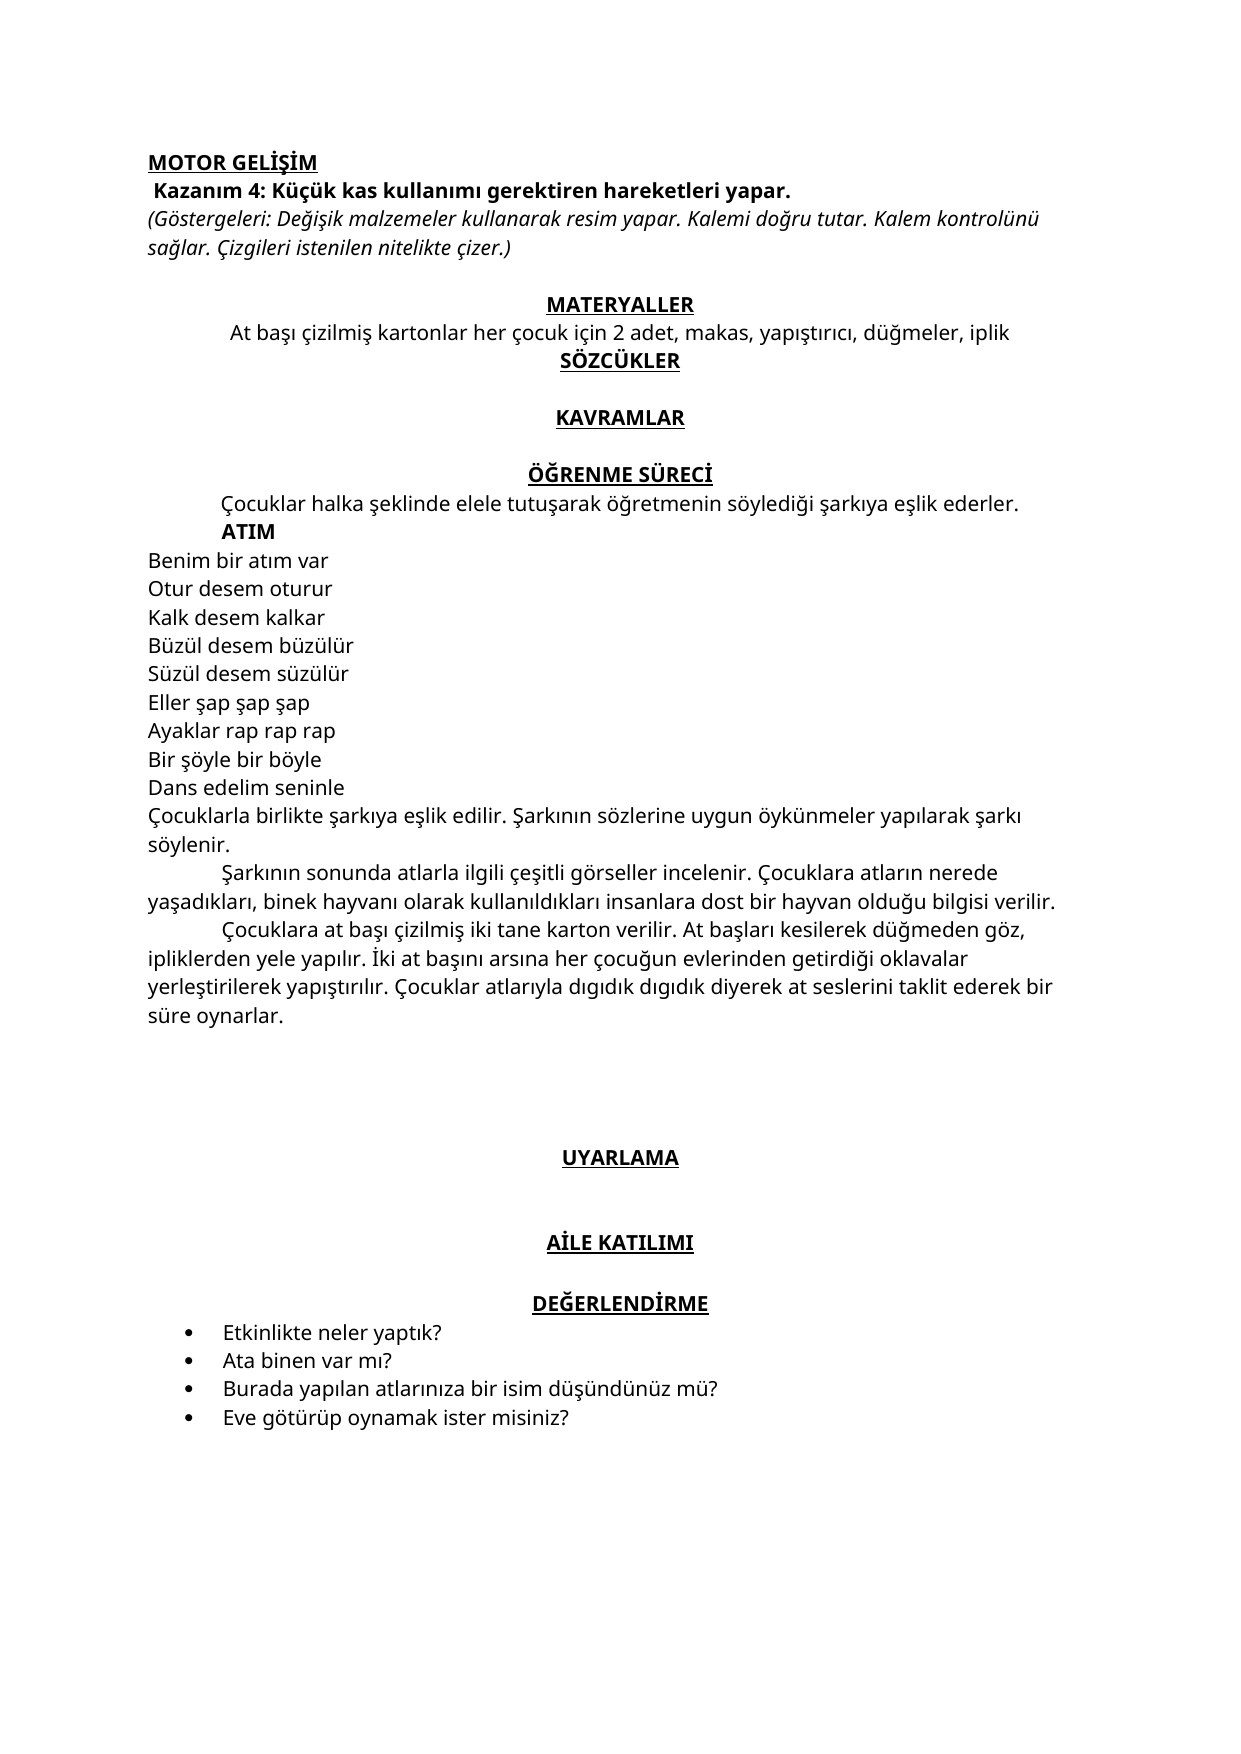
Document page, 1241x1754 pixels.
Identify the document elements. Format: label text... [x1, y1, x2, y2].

list Burada yapılan atlarınıza bir isim düşündünüz mü? [185, 1374, 1093, 1403]
text Otur desem oturur [148, 574, 1093, 603]
text Çocuklara at başı çizilmiş iki tane karton verilir. At başları kesilerek düğmeden göz, ipliklerden yele yapılır. İki at başını arsına her çocuğun evlerinden getirdiği oklavalar yerleştirilerek yapıştırılır. Çocuklar atlarıyla dıgıdık dıgıdık diyerek at seslerini taklit ederek bir süre oynarlar. [148, 915, 1093, 1029]
text KAVRAMLAR [148, 403, 1093, 432]
text UYARLAMA [148, 1143, 1093, 1171]
text Dans edelim seninle [148, 773, 1093, 802]
text DEĞERLENDİRME [148, 1289, 1093, 1318]
text Eller şap şap şap [148, 688, 1093, 716]
text Kalk desem kalkar [148, 603, 1093, 631]
text AİLE KATILIMI [148, 1228, 1093, 1257]
text ÖĞRENME SÜRECİ [148, 460, 1093, 489]
text Süzül desem süzülür [148, 659, 1093, 688]
text ATIM [148, 517, 1093, 546]
text MOTOR GELİŞİM [148, 148, 1093, 176]
text At başı çizilmiş kartonlar her çocuk için 2 adet, makas, yapıştırıcı, düğmeler, iplik [148, 318, 1093, 347]
list Eve götürüp oynamak ister misiniz? [185, 1403, 1093, 1431]
list Etkinlikte neler yaptık? [185, 1318, 1093, 1346]
text SÖZCÜKLER [148, 347, 1093, 375]
text Çocuklarla birlikte şarkıya eşlik edilir. Şarkının sözlerine uygun öykünmeler yapılarak şarkı söylenir. [148, 802, 1093, 858]
text Şarkının sonunda atlarla ilgili çeşitli görseller incelenir. Çocuklara atların nerede yaşadıkları, binek hayvanı olarak kullanıldıkları insanlara dost bir hayvan olduğu bilgisi verilir. [148, 858, 1093, 915]
list Ata binen var mı? [185, 1346, 1093, 1374]
text Ayaklar rap rap rap [148, 716, 1093, 745]
text Kazanım 4: Küçük kas kullanımı gerektiren hareketleri yapar. (Göstergeleri: Değişik malzemeler kullanarak resim yapar. Kalemi doğru tutar. Kalem kontrolünü sağlar. Çizgileri istenilen nitelikte çizer.) [148, 176, 1093, 261]
text MATERYALLER [148, 290, 1093, 318]
text Büzül desem büzülür [148, 631, 1093, 659]
text Benim bir atım var [148, 546, 1093, 574]
text Çocuklar halka şeklinde elele tutuşarak öğretmenin söylediği şarkıya eşlik ederler. [148, 489, 1093, 517]
text Bir şöyle bir böyle [148, 745, 1093, 773]
